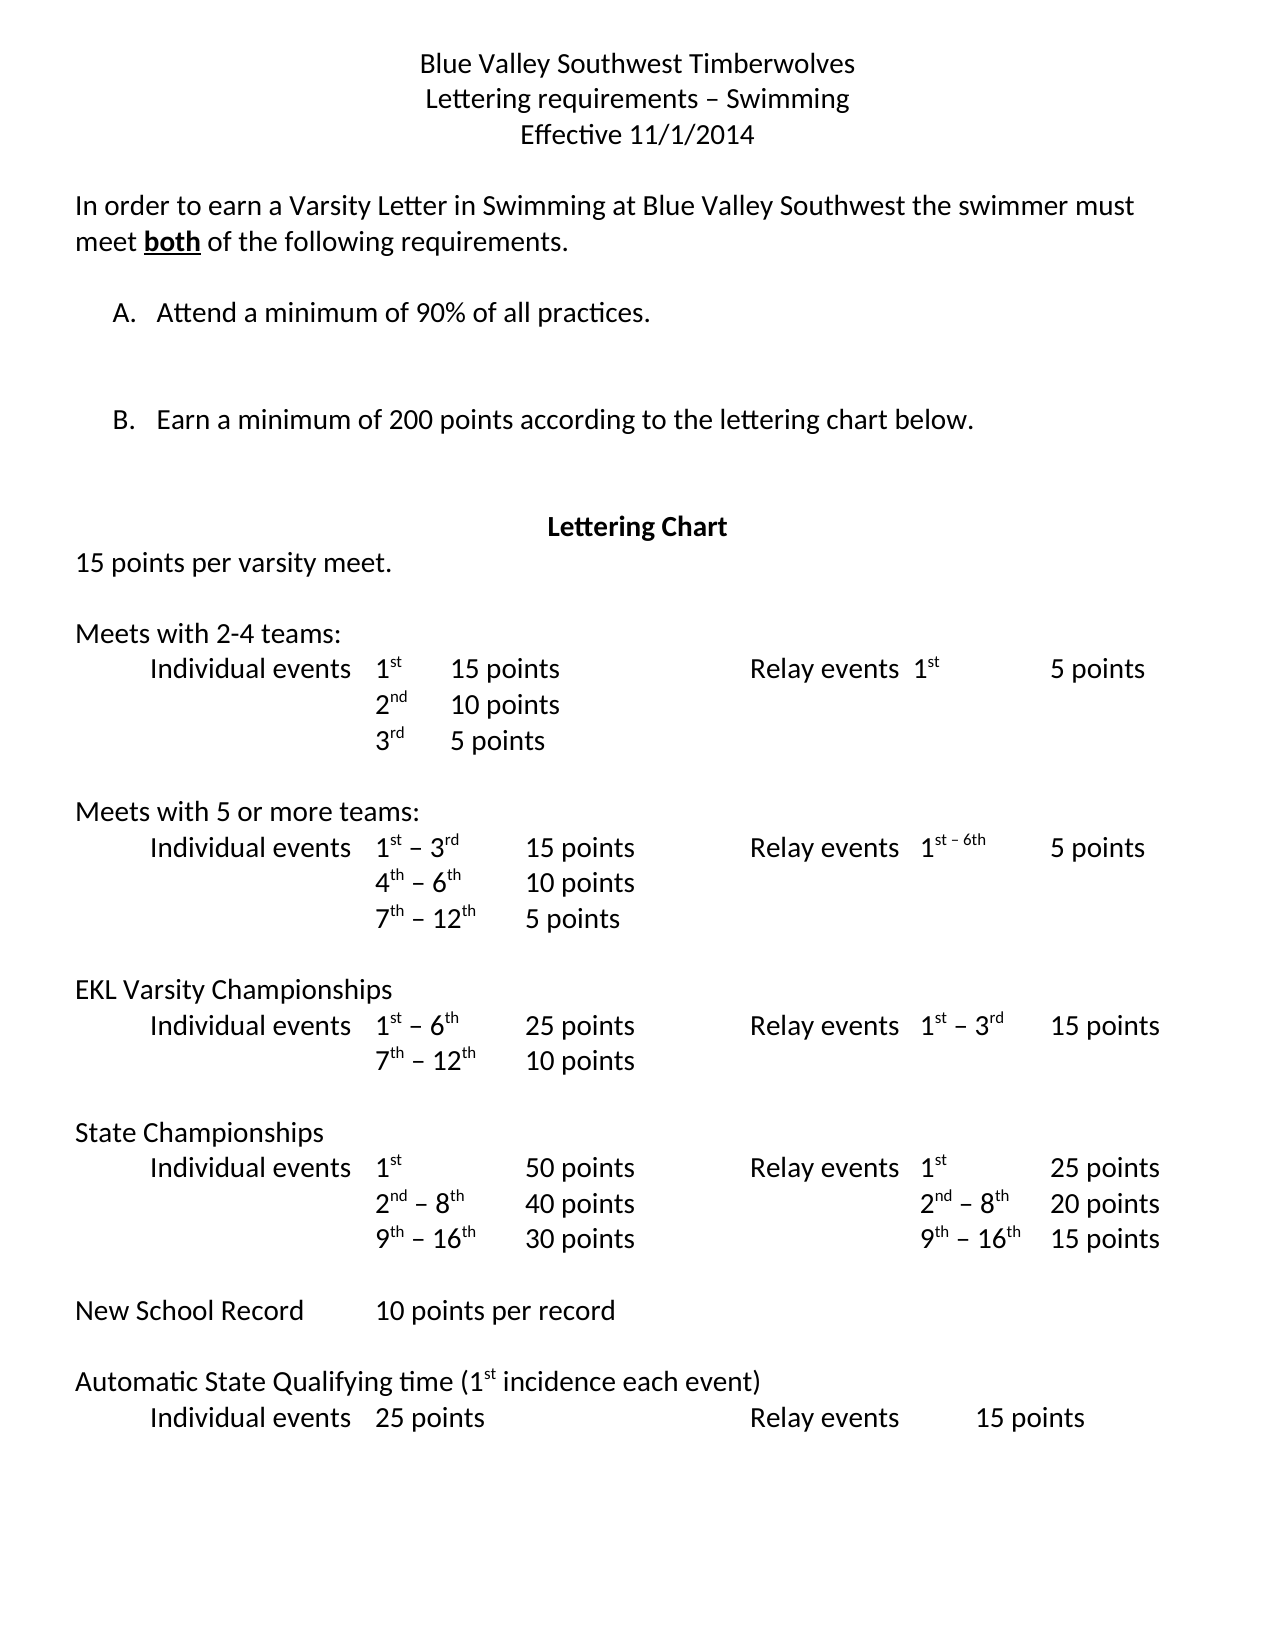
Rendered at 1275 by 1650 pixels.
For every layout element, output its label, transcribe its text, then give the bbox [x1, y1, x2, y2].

text Individual events 1st – 3rd 15 points Relay events 1st – 6th 5 points [75, 829, 1200, 864]
text 15 points per varsity meet. [75, 544, 1200, 579]
text Lettering Chart [75, 508, 1200, 544]
text Lettering requirements – Swimming [75, 81, 1200, 116]
text Blue Valley Southwest Timberwolves [75, 45, 1200, 81]
text 2nd – 8th 40 points 2nd – 8th 20 points [75, 1185, 1200, 1221]
text Meets with 5 or more teams: [75, 793, 1200, 829]
text Effective 11/1/2014 [75, 116, 1200, 152]
text State Championships [75, 1114, 1200, 1149]
text 7th – 12th 10 points [75, 1042, 1200, 1078]
text Individual events 1st 50 points Relay events 1st 25 points [75, 1149, 1200, 1185]
text EKL Varsity Championships [75, 971, 1200, 1007]
text Individual events 25 points Relay events 15 points [75, 1399, 1200, 1434]
text Automatic State Qualifying time (1st incidence each event) [75, 1363, 1200, 1399]
text 7th – 12th 5 points [75, 900, 1200, 936]
text 9th – 16th 30 points 9th – 16th 15 points [75, 1221, 1200, 1256]
text Individual events 1st 15 points Relay events 1st 5 points [75, 651, 1200, 686]
text 4th – 6th 10 points [75, 864, 1200, 900]
list Earn a minimum of 200 points according to the lettering chart below. [112, 401, 1200, 437]
text 2nd 10 points [75, 686, 1200, 722]
text Individual events 1st – 6th 25 points Relay events 1st – 3rd 15 points [75, 1007, 1200, 1042]
text 3rd 5 points [75, 722, 1200, 757]
text In order to earn a Varsity Letter in Swimming at Blue Valley Southwest the swimmer must meet both of the following requirements. [75, 187, 1200, 259]
text New School Record 10 points per record [75, 1292, 1200, 1327]
list Attend a minimum of 90% of all practices. [112, 294, 1200, 330]
text Meets with 2-4 teams: [75, 615, 1200, 651]
